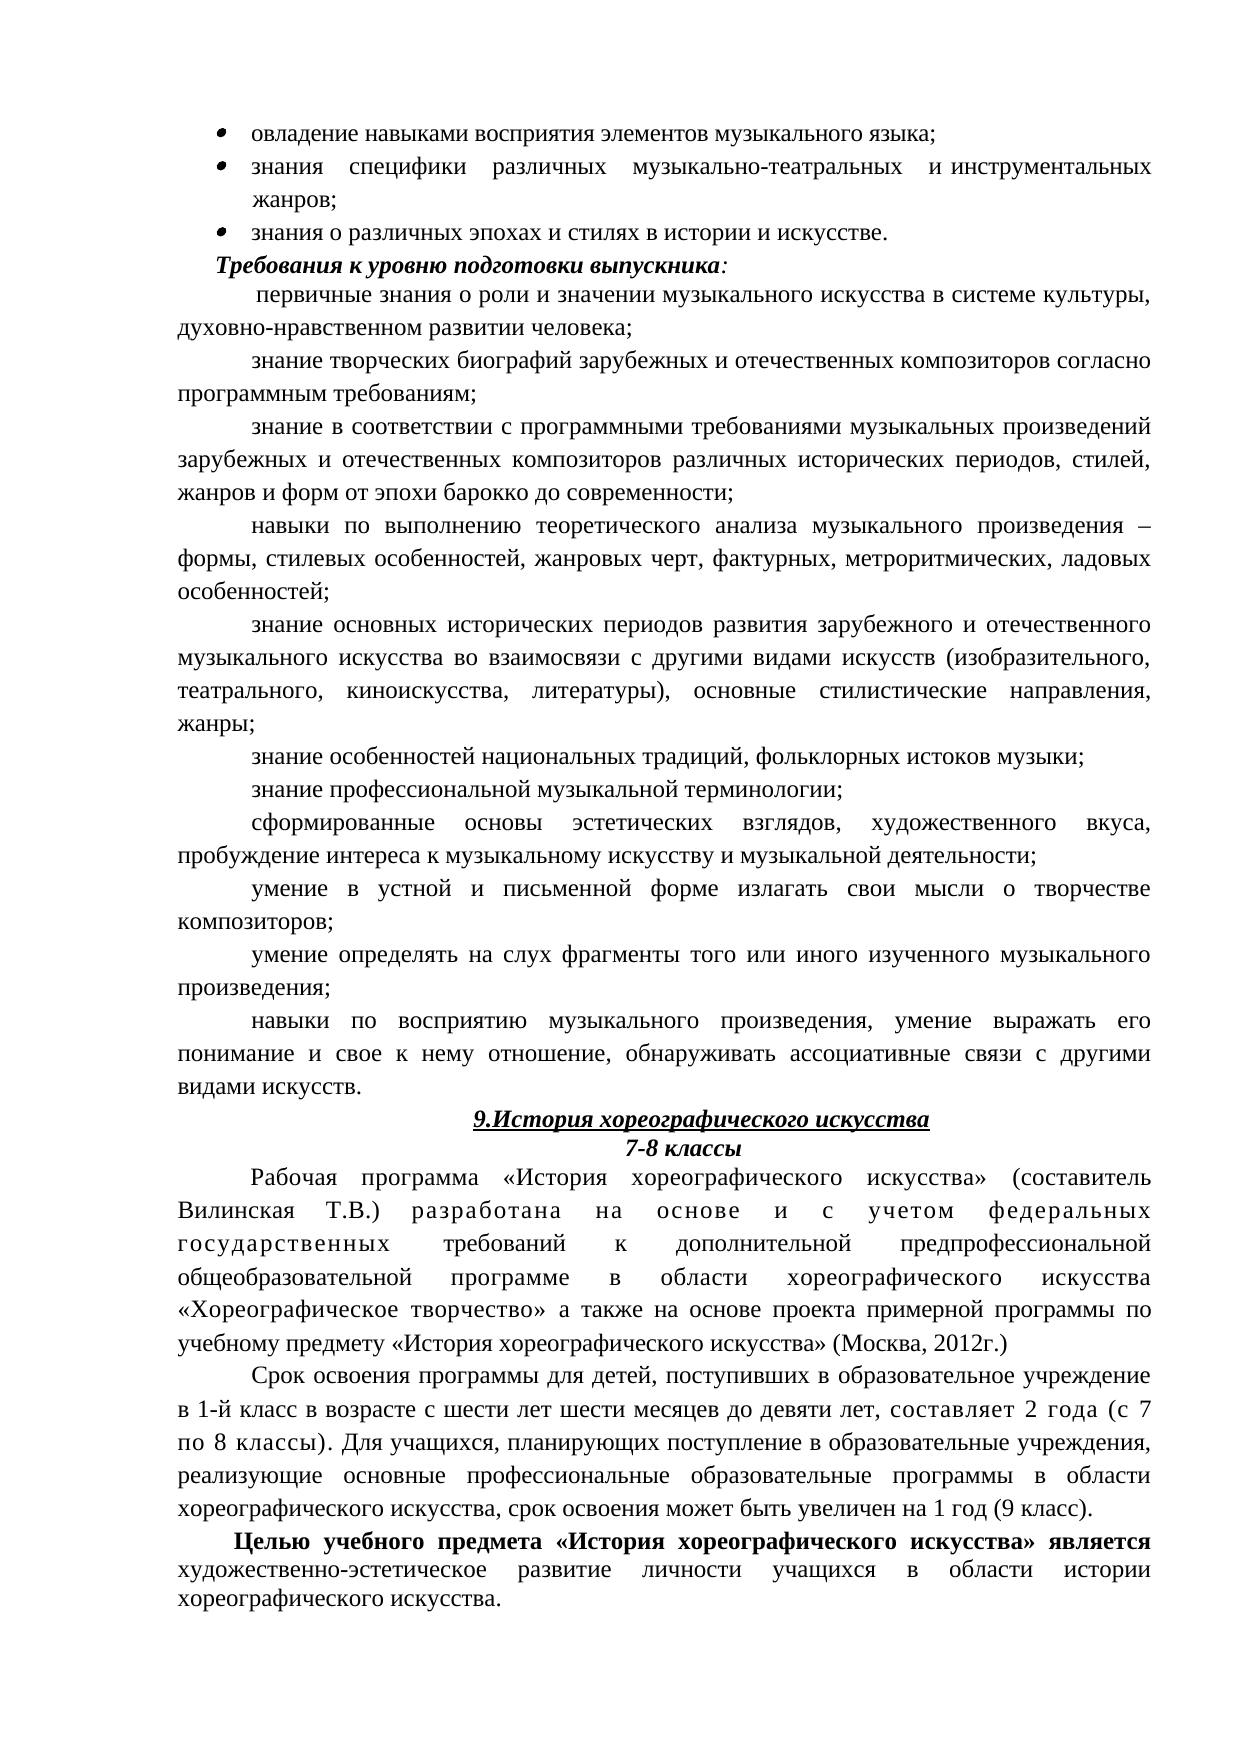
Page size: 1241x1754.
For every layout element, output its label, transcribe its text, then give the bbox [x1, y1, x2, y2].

list овладение навыками восприятия элементов музыкального языка; [215, 118, 1152, 147]
text Требования к уровню подготовки выпускника: [215, 250, 1152, 279]
text знание профессиональной музыкальной терминологии; [177, 774, 1152, 803]
text навыки по выполнению теоретического анализа музыкального произведения – формы, стилевых особенностей, жанровых черт, фактурных, метроритмических, ладовых особенностей; [177, 510, 1152, 605]
text знание особенностей национальных традиций, фольклорных истоков музыки; [177, 741, 1152, 770]
text знание в соответствии с программными требованиями музыкальных произведений зарубежных и отечественных композиторов различных исторических периодов, стилей, жанров и форм от эпохи барокко до современности; [177, 411, 1152, 506]
text умение определять на слух фрагменты того или иного изученного музыкального произведения; [177, 939, 1152, 1001]
list знания специфики различных музыкально-театральных и инструментальных жанров; [215, 151, 1152, 213]
list 9.История хореографического искусства [177, 1104, 1152, 1133]
text Срок освоения программы для детей, поступивших в образовательное учреждение в 1-й класс в возрасте с шести лет шести месяцев до девяти лет, составляет 2 года (с 7 по 8 классы). Для учащихся, планирующих поступление в образовательные учреждения, реализующие основные профессиональные образовательные программы в области хореографического искусства, срок освоения может быть увеличен на 1 год (9 класс). [177, 1361, 1152, 1521]
text Целью учебного предмета «История хореографического искусства» является художественно-эстетическое развитие личности учащихся в области истории хореографического искусства. [177, 1526, 1152, 1612]
list 7-8 классы [177, 1133, 1152, 1162]
text знание основных исторических периодов развития зарубежного и отечественного музыкального искусства во взаимосвязи с другими видами искусств (изобразительного, театрального, киноискусства, литературы), основные стилистические направления, жанры; [177, 609, 1152, 737]
text навыки по восприятию музыкального произведения, умение выражать его понимание и свое к нему отношение, обнаруживать ассоциативные связи с другими видами искусств. [177, 1005, 1152, 1100]
text знание творческих биографий зарубежных и отечественных композиторов согласно программным требованиям; [177, 345, 1152, 407]
text Рабочая программа «История хореографического искусства» (составитель Вилинская Т.В.) разработана на основе и с учетом федеральных государственных требований к дополнительной предпрофессиональной общеобразовательной программе в области хореографического искусства «Хореографическое творчество» а также на основе проекта примерной программы по учебному предмету «История хореографического искусства» (Москва, 2012г.) [177, 1162, 1152, 1356]
text сформированные основы эстетических взглядов, художественного вкуса, пробуждение интереса к музыкальному искусству и музыкальной деятельности; [177, 807, 1152, 869]
list знания о различных эпохах и стилях в истории и искусстве. [215, 217, 1152, 246]
text первичные знания о роли и значении музыкального искусства в системе культуры, духовно-нравственном развитии человека; [177, 279, 1152, 341]
text умение в устной и письменной форме излагать свои мысли о творчестве композиторов; [177, 873, 1152, 935]
